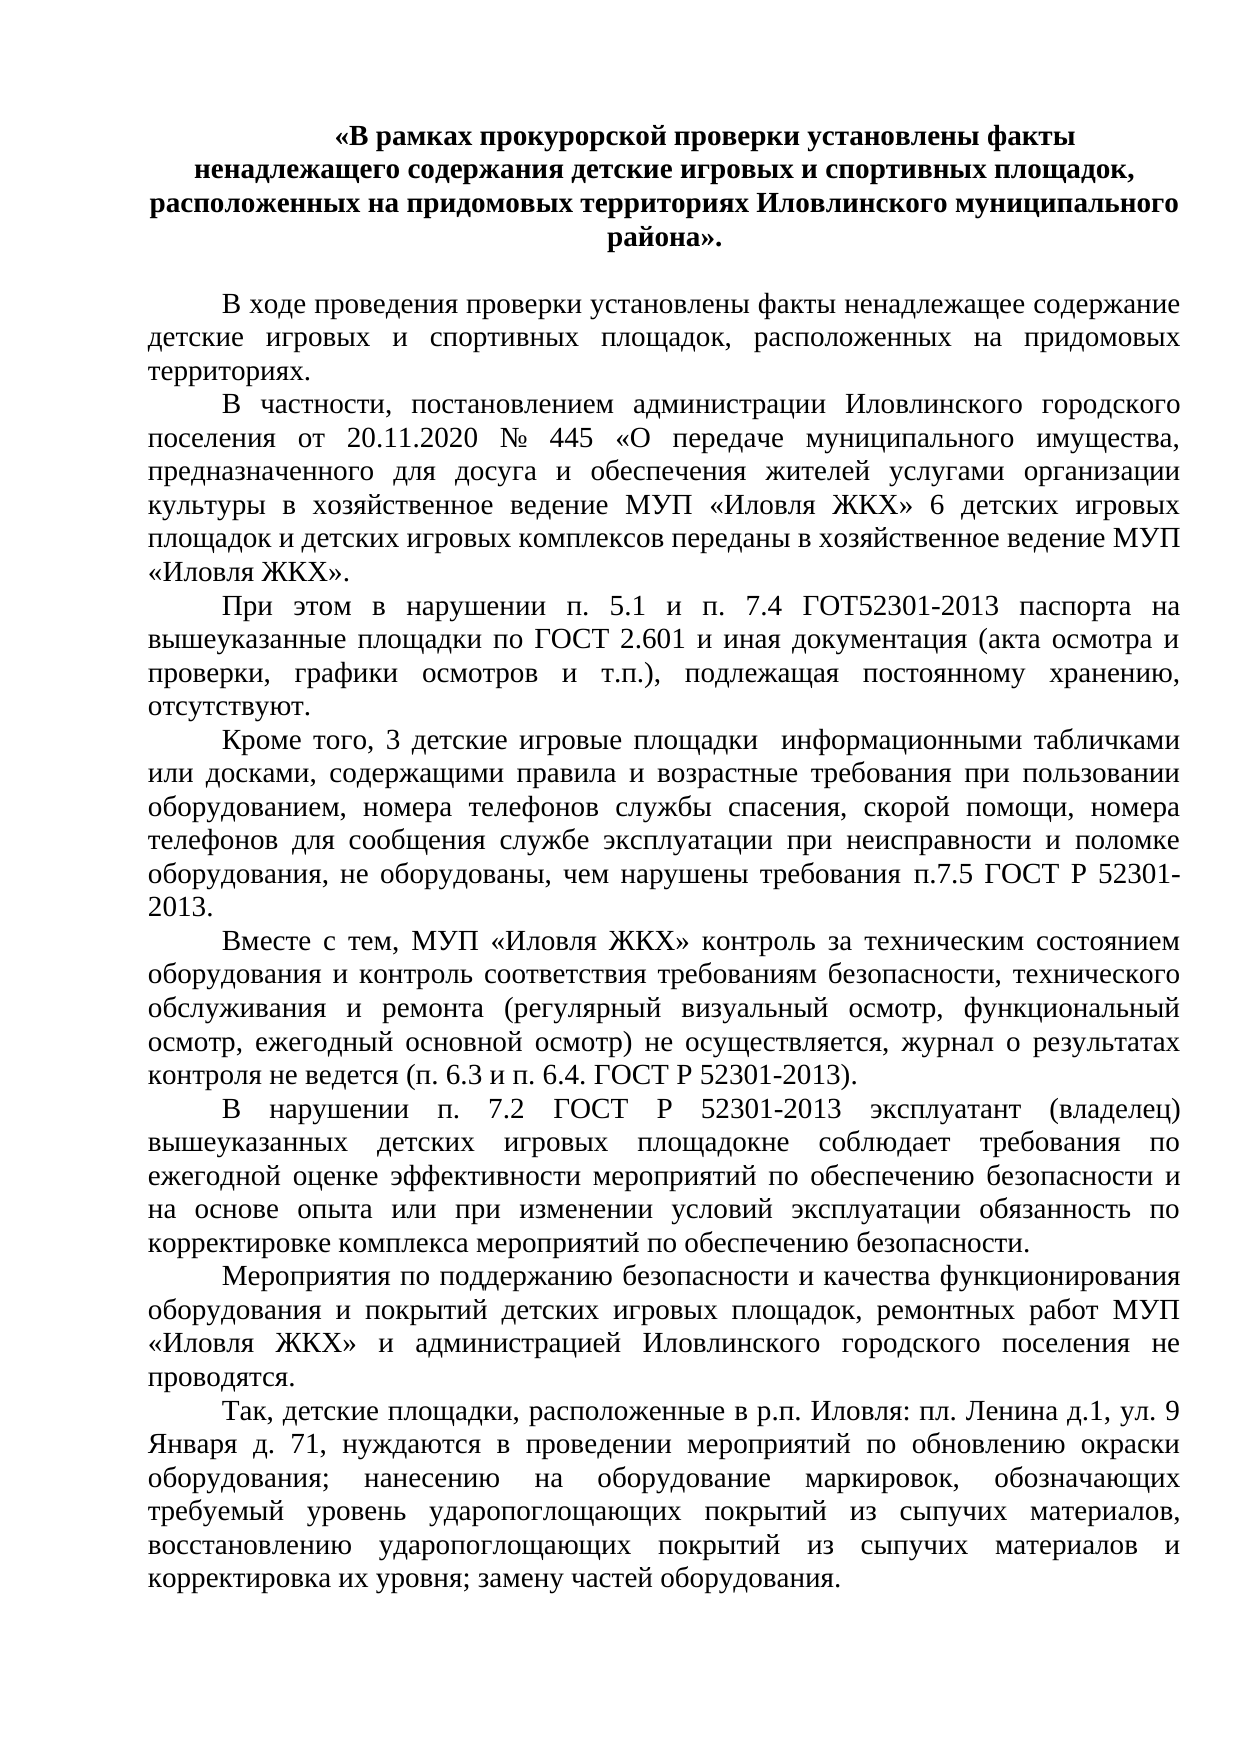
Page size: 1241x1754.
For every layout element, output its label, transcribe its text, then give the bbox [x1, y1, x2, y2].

text В ходе проведения проверки установлены факты ненадлежащее содержание детские игровых и спортивных площадок, расположенных на придомовых территориях. [148, 286, 1181, 386]
text Так, детские площадки, расположенные в р.п. Иловля: пл. Ленина д.1, ул. 9 Января д. 71, нуждаются в проведении мероприятий по обновлению окраски оборудования; нанесению на оборудование маркировок, обозначающих требуемый уровень ударопоглощающих покрытий из сыпучих материалов, восстановлению ударопоглощающих покрытий из сыпучих материалов и корректировка их уровня; замену частей оборудования. [148, 1393, 1181, 1594]
text Кроме того, 3 детские игровые площадки информационными табличками или досками, содержащими правила и возрастные требования при пользовании оборудованием, номера телефонов службы спасения, скорой помощи, номера телефонов для сообщения службе эксплуатации при неисправности и поломке оборудования, не оборудованы, чем нарушены требования п.7.5 ГОСТ Р 52301-2013. [148, 722, 1181, 923]
text В нарушении п. 7.2 ГОСТ Р 52301-2013 эксплуатант (владелец) вышеуказанных детских игровых площадокне соблюдает требования по ежегодной оценке эффективности мероприятий по обеспечению безопасности и на основе опыта или при изменении условий эксплуатации обязанность по корректировке комплекса мероприятий по обеспечению безопасности. [148, 1091, 1181, 1258]
text При этом в нарушении п. 5.1 и п. 7.4 ГОТ52301-2013 паспорта на вышеуказанные площадки по ГОСТ 2.601 и иная документация (акта осмотра и проверки, графики осмотров и т.п.), подлежащая постоянному хранению, отсутствуют. [148, 588, 1181, 722]
text Мероприятия по поддержанию безопасности и качества функционирования оборудования и покрытий детских игровых площадок, ремонтных работ МУП «Иловля ЖКХ» и администрацией Иловлинского городского поселения не проводятся. [148, 1258, 1181, 1393]
text Вместе с тем, МУП «Иловля ЖКХ» контроль за техническим состоянием оборудования и контроль соответствия требованиям безопасности, технического обслуживания и ремонта (регулярный визуальный осмотр, функциональный осмотр, ежегодный основной осмотр) не осуществляется, журнал о результатах контроля не ведется (п. 6.3 и п. 6.4. ГОСТ Р 52301-2013). [148, 923, 1181, 1091]
text «В рамках прокурорской проверки установлены факты ненадлежащего содержания детские игровых и спортивных площадок, расположенных на придомовых территориях Иловлинского муниципального района». [148, 118, 1181, 252]
text В частности, постановлением администрации Иловлинского городского поселения от 20.11.2020 № 445 «О передаче муниципального имущества, предназначенного для досуга и обеспечения жителей услугами организации культуры в хозяйственное ведение МУП «Иловля ЖКХ» 6 детских игровых площадок и детских игровых комплексов переданы в хозяйственное ведение МУП «Иловля ЖКХ». [148, 386, 1181, 588]
